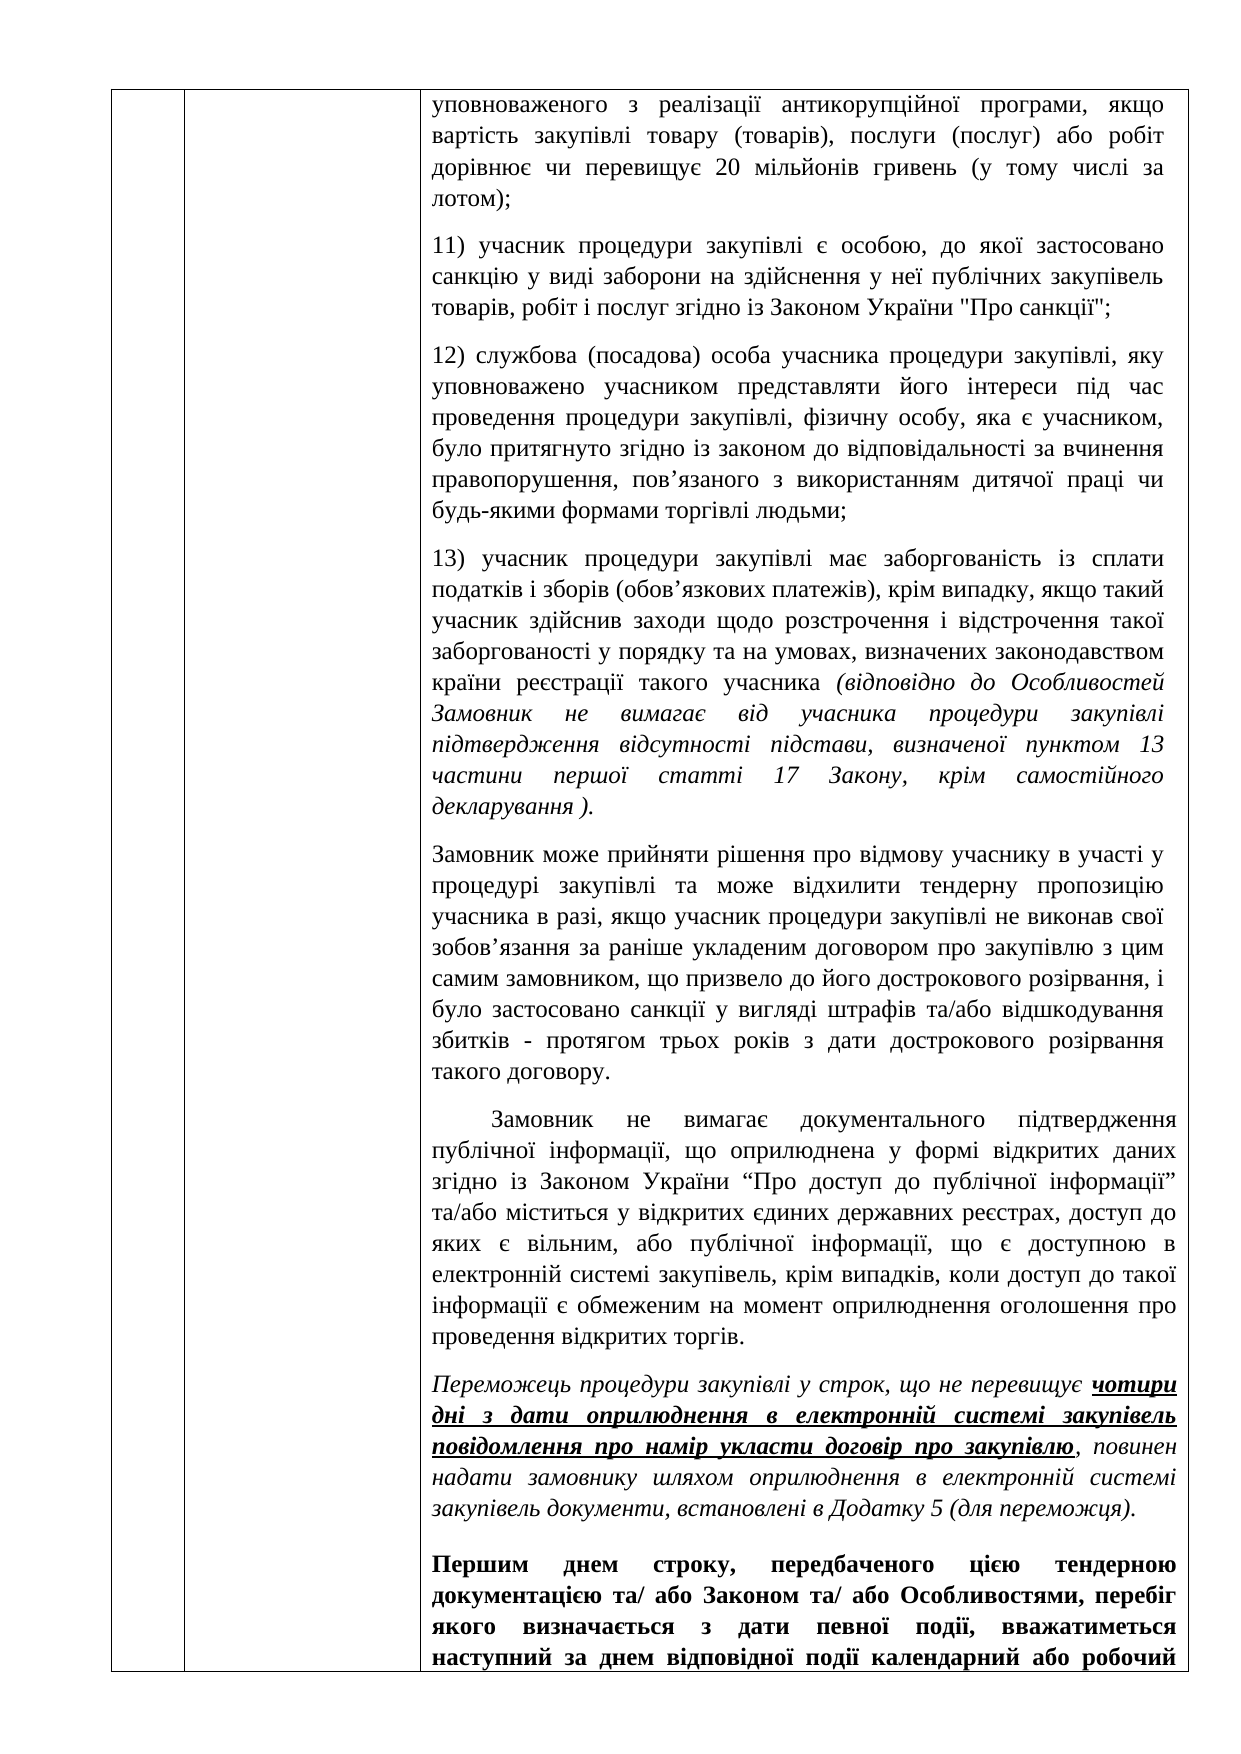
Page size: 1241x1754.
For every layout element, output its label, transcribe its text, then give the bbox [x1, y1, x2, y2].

table_cell 5 [112, 90, 184, 1671]
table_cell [185, 90, 420, 1671]
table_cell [421, 90, 1188, 1671]
